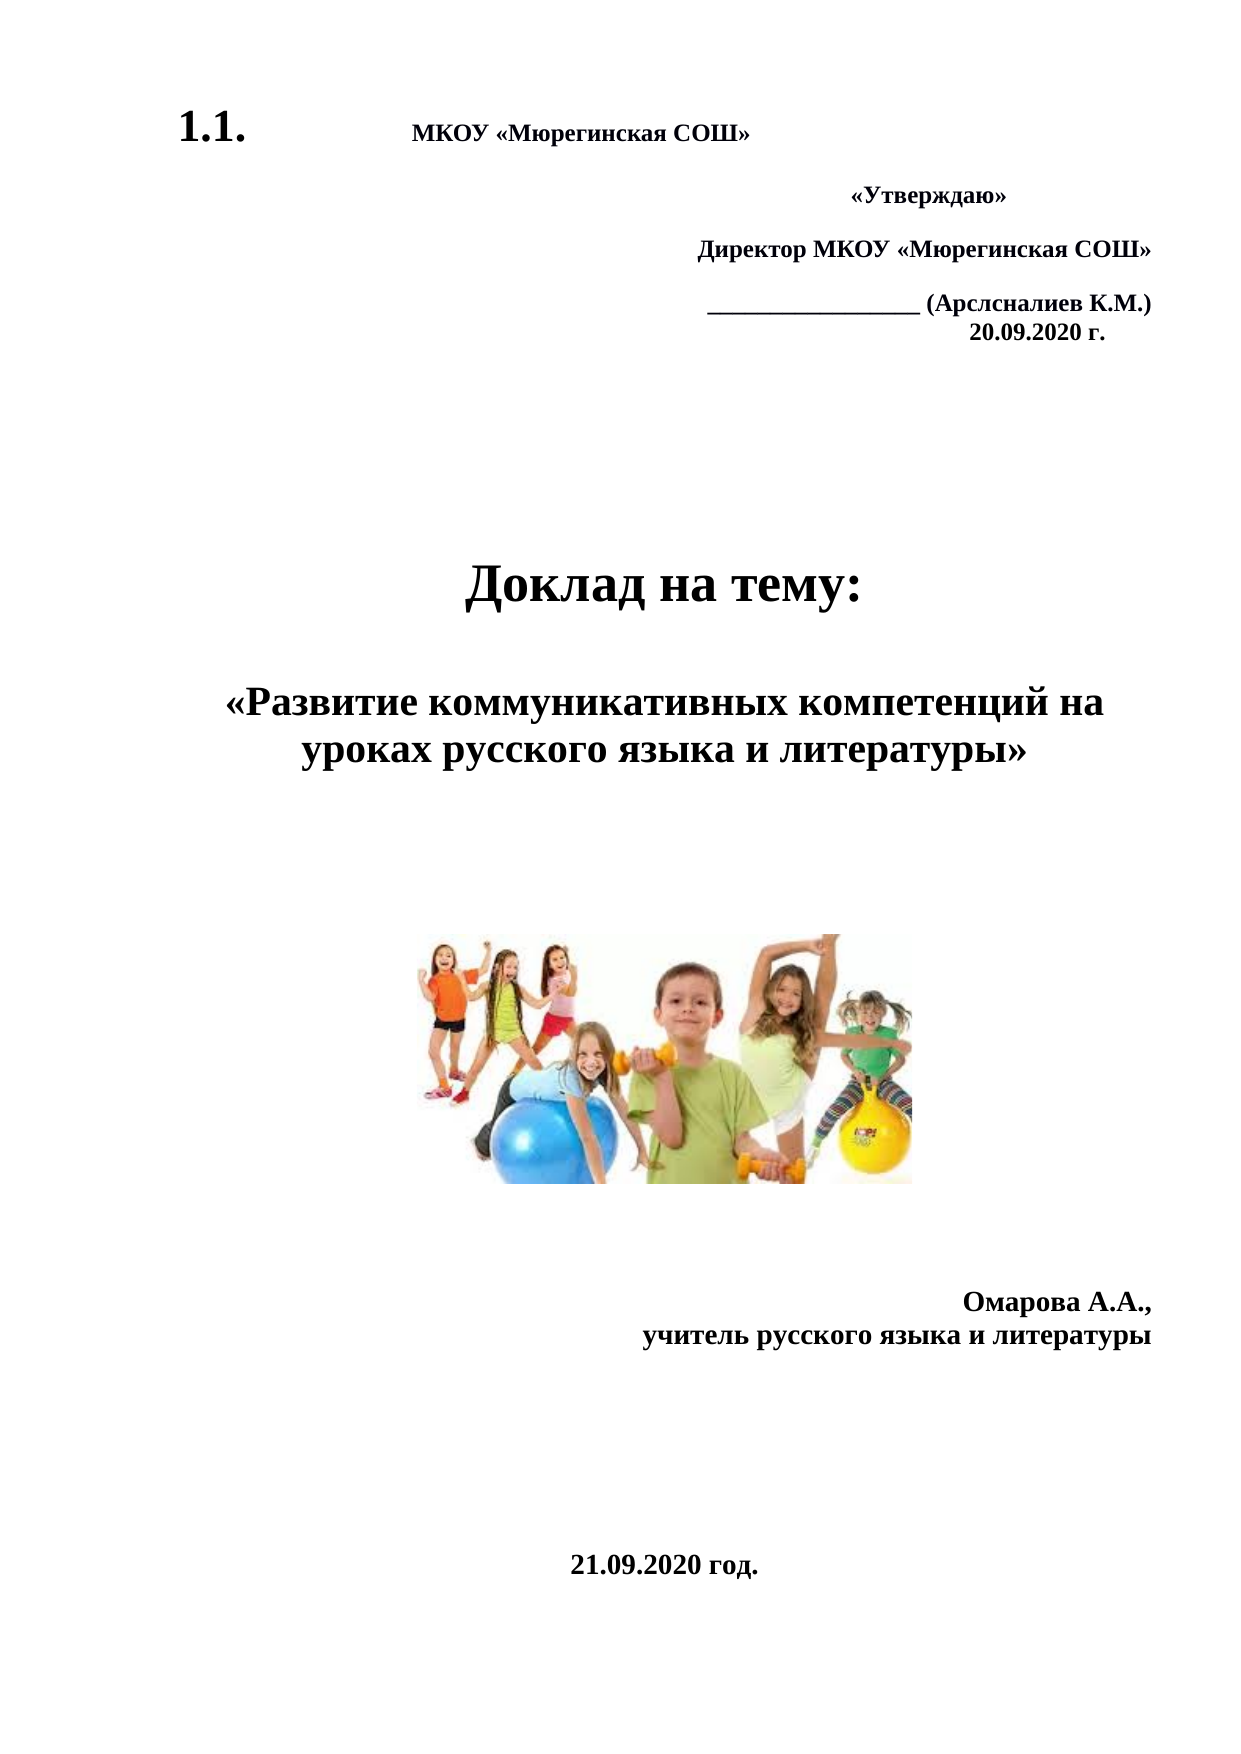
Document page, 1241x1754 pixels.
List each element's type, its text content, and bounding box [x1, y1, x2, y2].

text Доклад на тему: [177, 551, 1152, 614]
list «Утверждаю» [412, 180, 1152, 209]
text «Развитие коммуникативных компетенций на уроках русского языка и литературы» [177, 676, 1152, 772]
list МКОУ «Мюрегинская СОШ» [177, 99, 1152, 152]
text Омарова А.А., [177, 1284, 1152, 1317]
text 21.09.2020 год. [177, 1547, 1152, 1581]
text учитель русского языка и литературы [177, 1317, 1152, 1351]
picture [416, 934, 913, 1184]
text _________________ (Арслсналиев К.М.) [177, 288, 1152, 317]
text Директор МКОУ «Мюрегинская СОШ» [177, 234, 1152, 263]
text 20.09.2020 г. [248, 317, 1152, 345]
